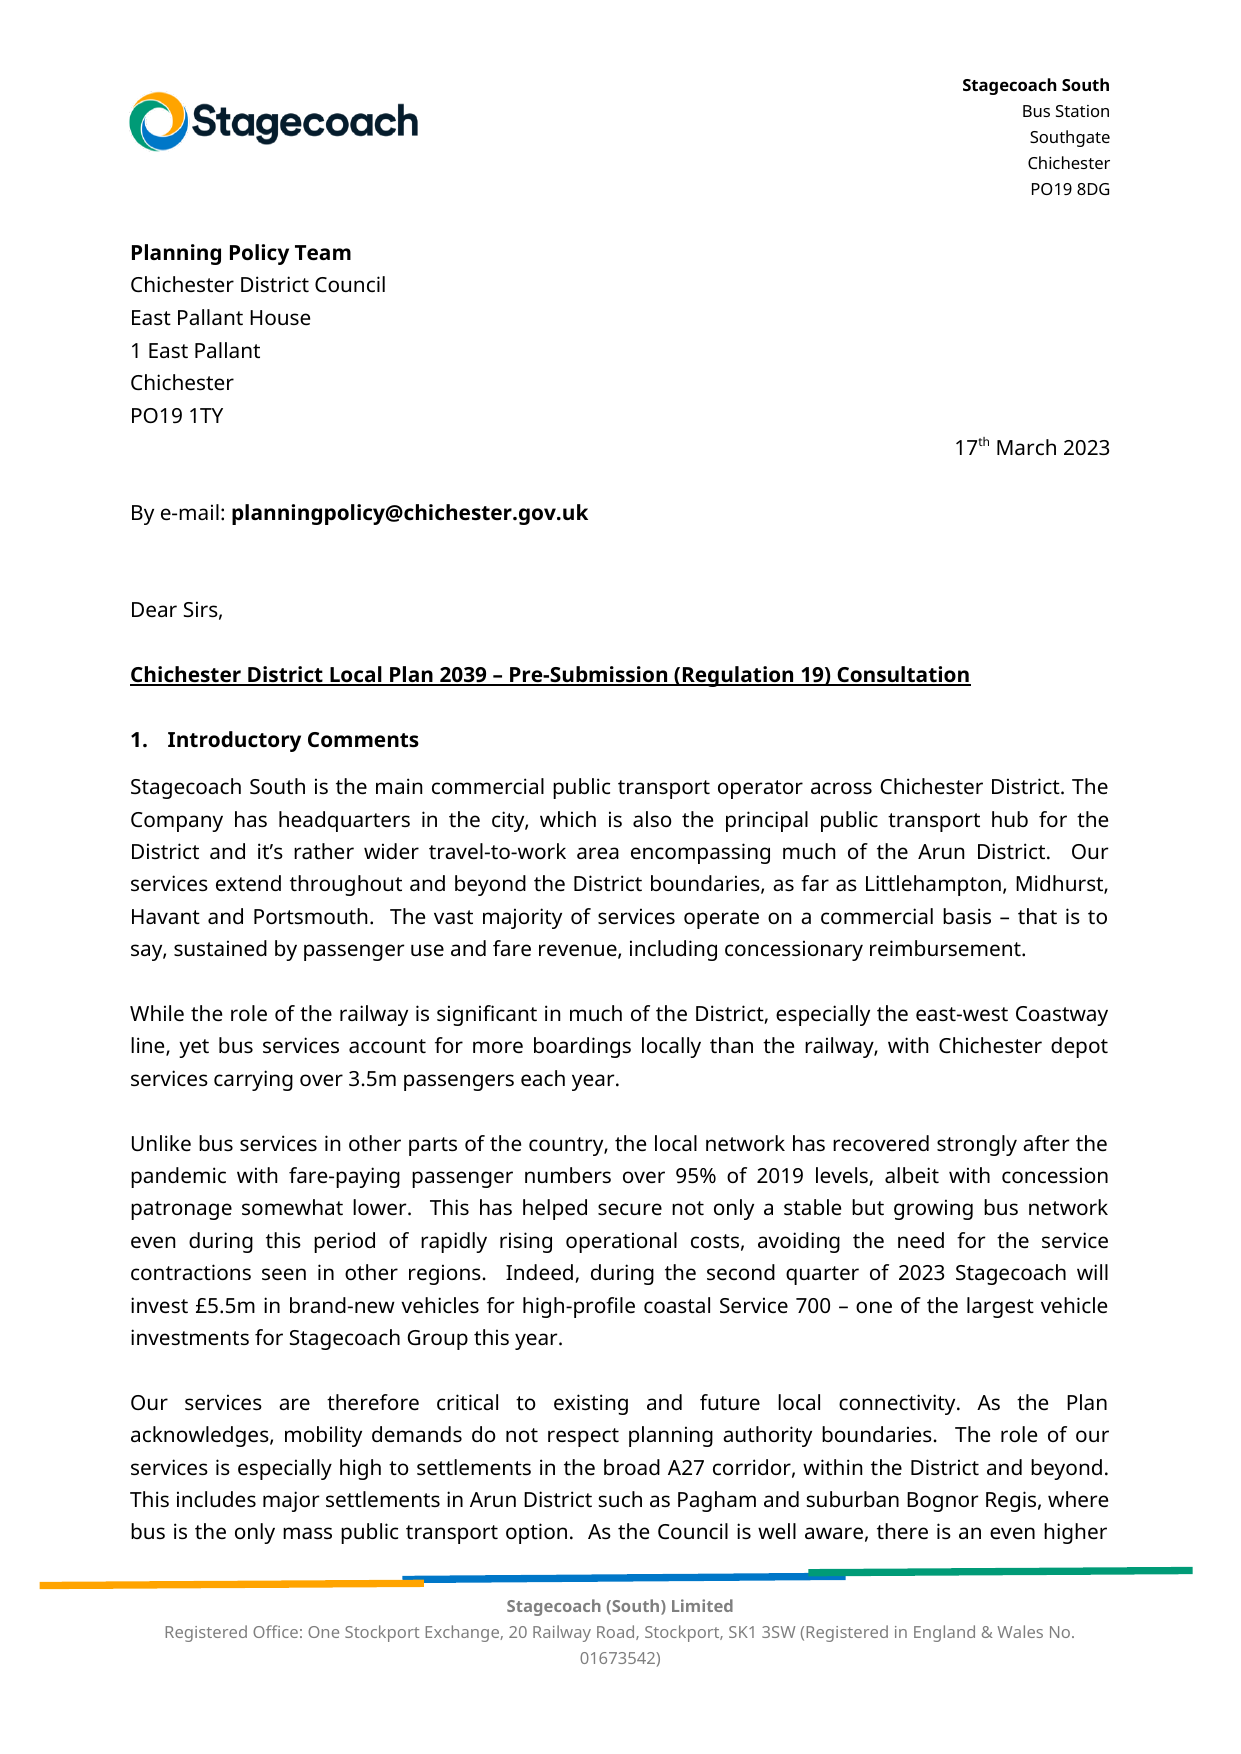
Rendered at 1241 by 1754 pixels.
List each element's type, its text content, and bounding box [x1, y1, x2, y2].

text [130, 1388, 1110, 1546]
text Dear Sirs, [130, 596, 1110, 624]
text Stagecoach South is the main commercial public transport operator across Chichester District. The Company has headquarters in the city, which is also the principal public transport hub for the District and it’s rather wider travel-to-work area encompassing much of the Arun District. Our services extend throughout and beyond the District boundaries, as far as Littlehampton, Midhurst, Havant and Portsmouth. The vast majority of services operate on a commercial basis – that is to say, sustained by passenger use and fare revenue, including concessionary reimbursement. [130, 772, 1110, 963]
picture [125, 88, 420, 154]
text Chichester [130, 368, 1110, 397]
text Chichester District Council [130, 271, 1110, 299]
text Unlike bus services in other parts of the country, the local network has recovered strongly after the pandemic with fare-paying passenger numbers over 95% of 2019 levels, albeit with concession patronage somewhat lower. This has helped secure not only a stable but growing bus network even during this period of rapidly rising operational costs, avoiding the need for the service contractions seen in other regions. Indeed, during the second quarter of 2023 Stagecoach will invest £5.5m in brand-new vehicles for high-profile coastal Service 700 – one of the largest vehicle investments for Stagecoach Group this year. [130, 1129, 1110, 1352]
text Chichester District Local Plan 2039 – Pre-Submission (Regulation 19) Consultation [130, 660, 1110, 689]
text East Pallant House [130, 303, 1110, 332]
text 17th March 2023 [130, 433, 1110, 462]
text By e-mail: planningpolicy@chichester.gov.uk [130, 498, 1110, 527]
text PO19 1TY [130, 401, 1110, 429]
list Introductory Comments [130, 725, 1110, 753]
text While the role of the railway is significant in much of the District, especially the east-west Coastway line, yet bus services account for more boardings locally than the railway, with Chichester depot services carrying over 3.5m passengers each year. [130, 999, 1110, 1092]
text 1 East Pallant [130, 336, 1110, 364]
text Planning Policy Team [130, 238, 1110, 266]
